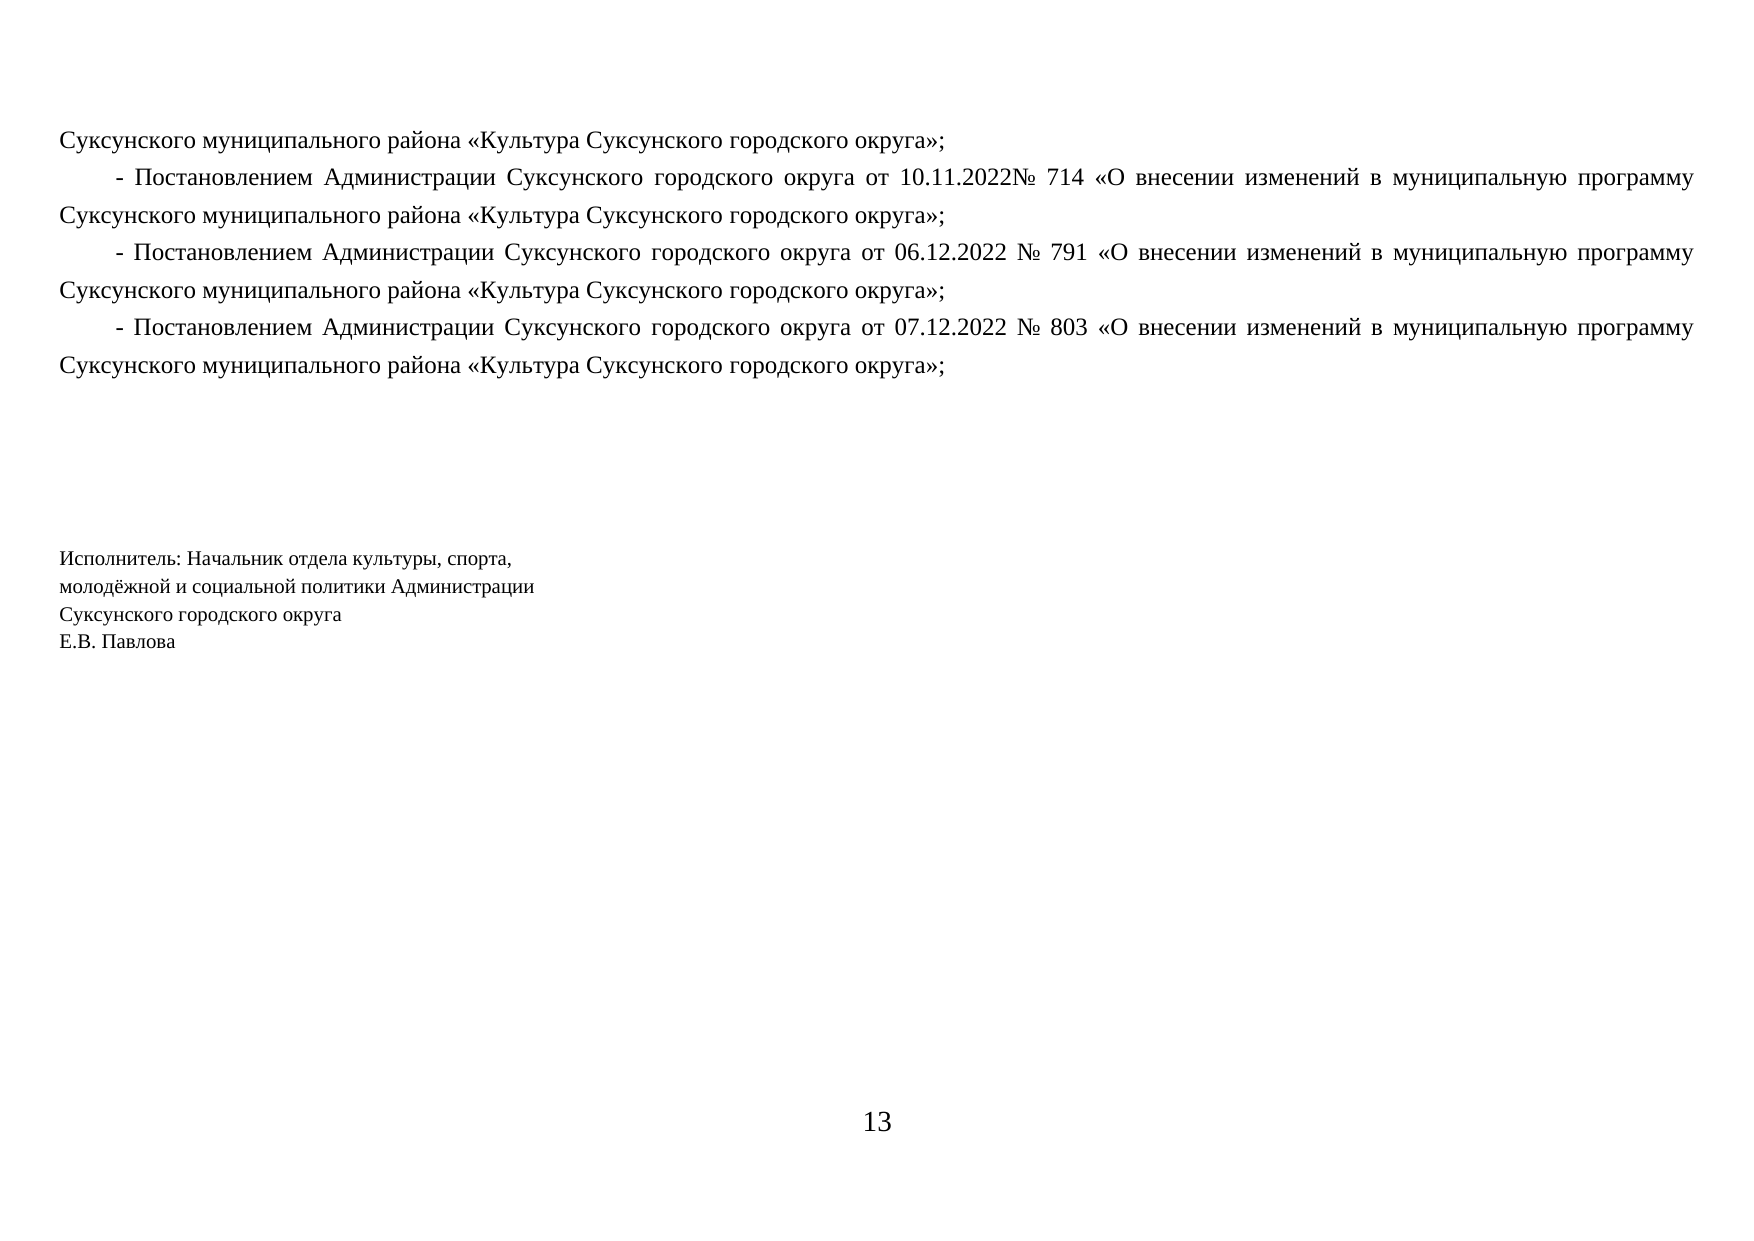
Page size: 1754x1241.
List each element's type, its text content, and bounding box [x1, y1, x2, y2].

text - Постановлением Администрации Суксунского городского округа от 07.12.2022 № 803 «О внесении изменений в муниципальную программу Суксунского муниципального района «Культура Суксунского городского округа»; [59, 306, 1695, 381]
text Е.В. Павлова [59, 629, 1695, 653]
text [59, 118, 1695, 156]
text Исполнитель: Начальник отдела культуры, спорта, [59, 546, 1695, 570]
text - Постановлением Администрации Суксунского городского округа от 06.12.2022 № 791 «О внесении изменений в муниципальную программу Суксунского муниципального района «Культура Суксунского городского округа»; [59, 231, 1695, 306]
text - Постановлением Администрации Суксунского городского округа от 10.11.2022№ 714 «О внесении изменений в муниципальную программу Суксунского муниципального района «Культура Суксунского городского округа»; [59, 156, 1695, 231]
text Суксунского городского округа [59, 601, 1695, 626]
text молодёжной и социальной политики Администрации [59, 574, 1695, 598]
